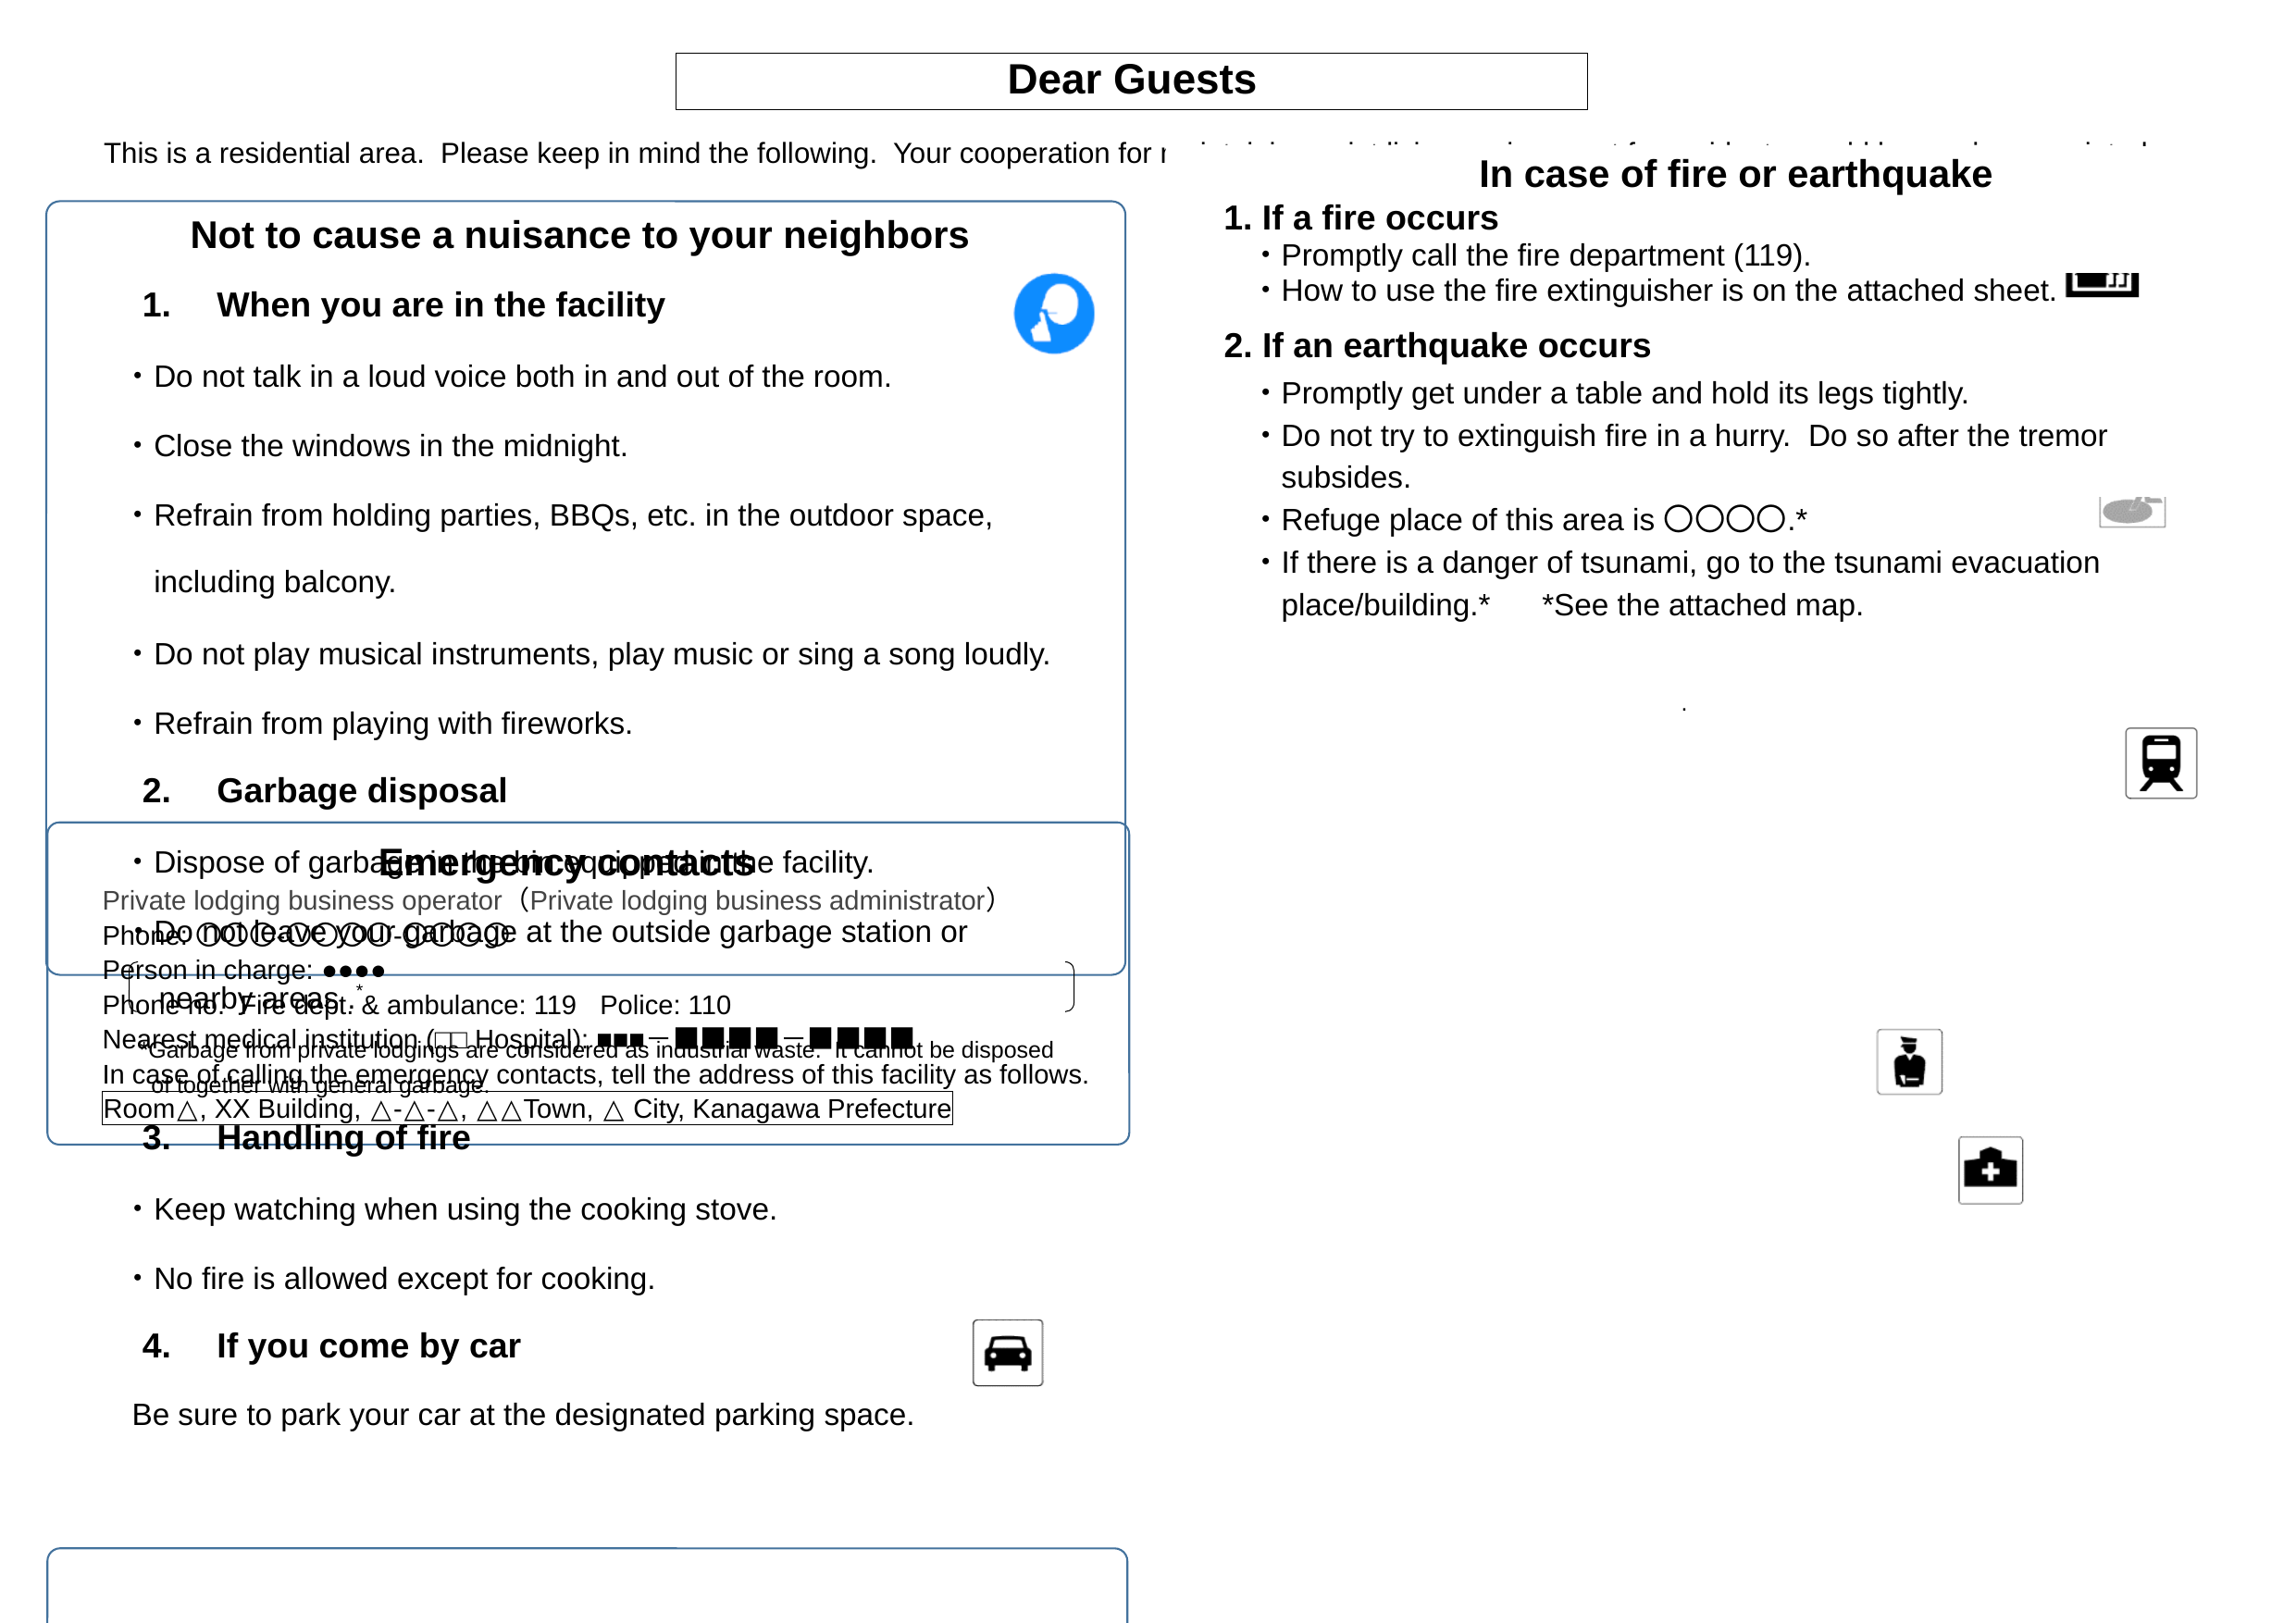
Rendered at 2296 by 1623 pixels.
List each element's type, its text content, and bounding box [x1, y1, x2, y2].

text ・Close the windows in the midnight. [55, 408, 1141, 477]
text nearby areas .* [143, 963, 1141, 1033]
text ・Do not play musical instruments, play music or sing a song loudly. [55, 616, 1141, 686]
text Be sure to park your car at the designated parking space. [95, 1380, 1141, 1449]
text *Garbage from private lodgings are considered as industrial waste. It cannot be disposed of together with general garbage. [140, 1033, 1141, 1102]
text ・Keep watching when using the cooking stove. [55, 1171, 1141, 1241]
text ・No fire is allowed except for cooking. [55, 1241, 1141, 1310]
text ・Refrain from holding parties, BBQs, etc. in the outdoor space, [55, 477, 1141, 547]
text ・Do not leave your garbage at the outside garbage station or [123, 894, 1141, 963]
text . [1141, 188, 2228, 721]
text Not to cause a nuisance to your neighbors [55, 200, 1141, 269]
picture [2120, 723, 2203, 803]
text ・Dispose of garbage in the bin equipped in the facility. [55, 824, 1141, 894]
list Garbage disposal [136, 755, 1141, 824]
list If you come by car [136, 1310, 1141, 1380]
picture [1874, 1028, 1946, 1097]
text ・Refrain from playing with fireworks. [55, 686, 1141, 755]
picture [1008, 271, 1099, 358]
list When you are in the facility [136, 269, 1141, 339]
picture [969, 1315, 1049, 1391]
picture [2063, 273, 2143, 302]
list Handling of fire [136, 1102, 1141, 1171]
picture [1956, 1135, 2027, 1209]
picture [2096, 497, 2169, 531]
text including balcony. [55, 547, 1141, 616]
text ・Do not talk in a loud voice both in and out of the room. [55, 339, 1141, 408]
